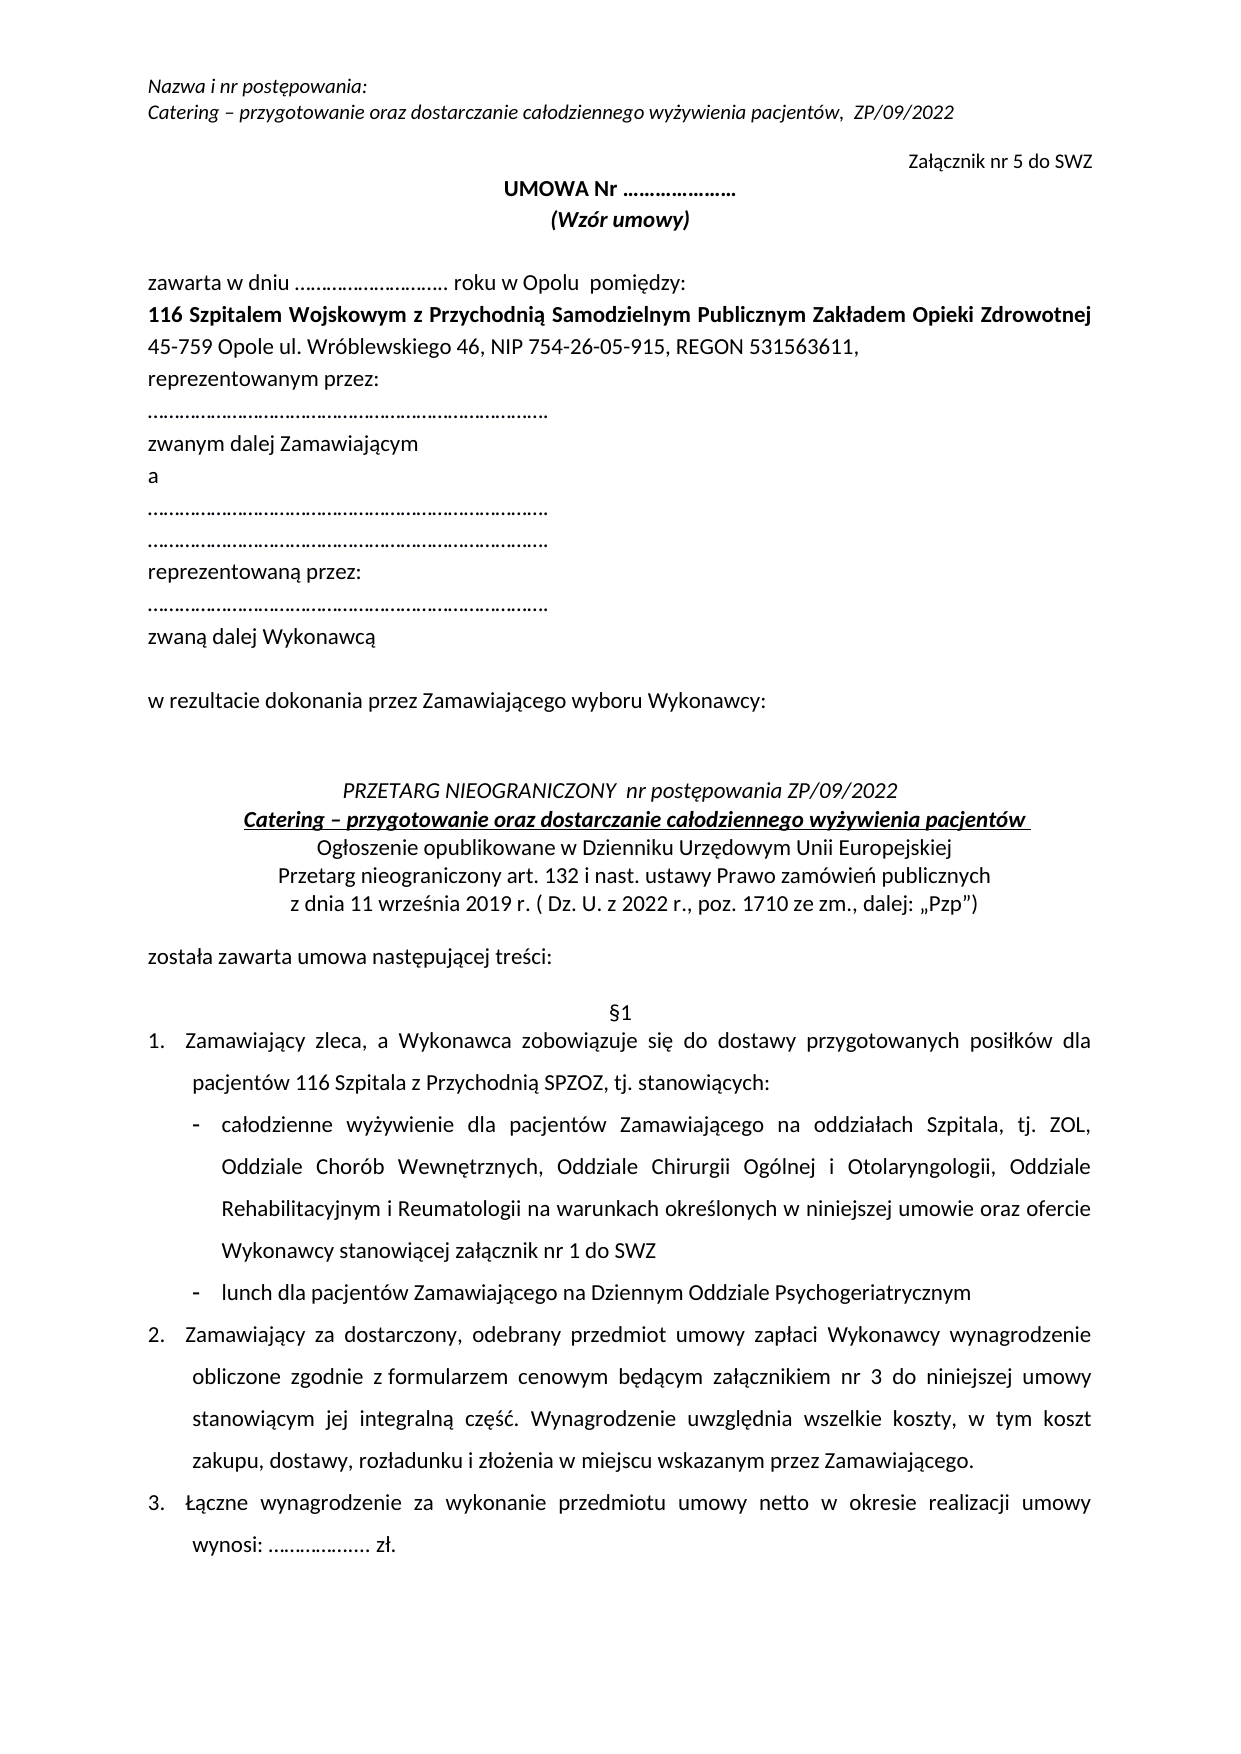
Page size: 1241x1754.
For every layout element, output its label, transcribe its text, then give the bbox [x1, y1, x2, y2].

text PRZETARG NIEOGRANICZONY nr postępowania ZP/09/2022 [148, 777, 1093, 805]
text z dnia 11 września 2019 r. ( Dz. U. z 2022 r., poz. 1710 ze zm., dalej: „Pzp”) [177, 889, 1093, 917]
text zwanym dalej Zamawiającym [148, 429, 1093, 457]
text (Wzór umowy) [148, 205, 1093, 233]
list …………………………………………………………………. [148, 525, 1093, 553]
list Zamawiający zleca, a Wykonawca zobowiązuje się do dostawy przygotowanych posiłków dla pacjentów 116 Szpitala z Przychodnią SPZOZ, tj. stanowiących: [148, 1026, 1093, 1096]
list całodzienne wyżywienie dla pacjentów Zamawiającego na oddziałach Szpitala, tj. ZOL, Oddziale Chorób Wewnętrznych, Oddziale Chirurgii Ogólnej i Otolaryngologii, Oddziale Rehabilitacyjnym i Reumatologii na warunkach określonych w niniejszej umowie oraz ofercie Wykonawcy stanowiącej załącznik nr 1 do SWZ [192, 1110, 1093, 1264]
text reprezentowaną przez: [148, 557, 1093, 585]
list lunch dla pacjentów Zamawiającego na Dziennym Oddziale Psychogeriatrycznym [192, 1278, 1093, 1306]
text reprezentowanym przez: [148, 364, 1093, 392]
list Łączne wynagrodzenie za wykonanie przedmiotu umowy netto w okresie realizacji umowy wynosi: …………….... zł. [148, 1488, 1093, 1558]
text a [148, 461, 1093, 489]
text Załącznik nr 5 do SWZ [811, 149, 1093, 174]
text UMOWA Nr ………………… [148, 174, 1093, 202]
text w rezultacie dokonania przez Zamawiającego wyboru Wykonawcy: [148, 686, 1093, 714]
text …………………………………………………………………. [148, 589, 1093, 618]
text zwaną dalej Wykonawcą [148, 622, 1093, 650]
text §1 [148, 998, 1093, 1026]
list …………………………………………………………………. [148, 493, 1093, 521]
list Zamawiający za dostarczony, odebrany przedmiot umowy zapłaci Wykonawcy wynagrodzenie obliczone zgodnie z formularzem cenowym będącym załącznikiem nr 3 do niniejszej umowy stanowiącym jej integralną część. Wynagrodzenie uwzględnia wszelkie koszty, w tym koszt zakupu, dostawy, rozładunku i złożenia w miejscu wskazanym przez Zamawiającego. [148, 1320, 1093, 1474]
text została zawarta umowa następującej treści: [148, 942, 1093, 970]
text zawarta w dniu ……………………….. roku w Opolu pomiędzy: [148, 268, 1093, 296]
text Catering – przygotowanie oraz dostarczanie całodziennego wyżywienia pacjentów [177, 805, 1093, 833]
text Przetarg nieograniczony art. 132 i nast. ustawy Prawo zamówień publicznych [177, 861, 1093, 889]
text 116 Szpitalem Wojskowym z Przychodnią Samodzielnym Publicznym Zakładem Opieki Zdrowotnej 45-759 Opole ul. Wróblewskiego 46, NIP 754-26-05-915, REGON 531563611, [148, 300, 1093, 360]
list …………………………………………………………………. [148, 396, 1093, 424]
text Ogłoszenie opublikowane w Dzienniku Urzędowym Unii Europejskiej [177, 833, 1093, 861]
